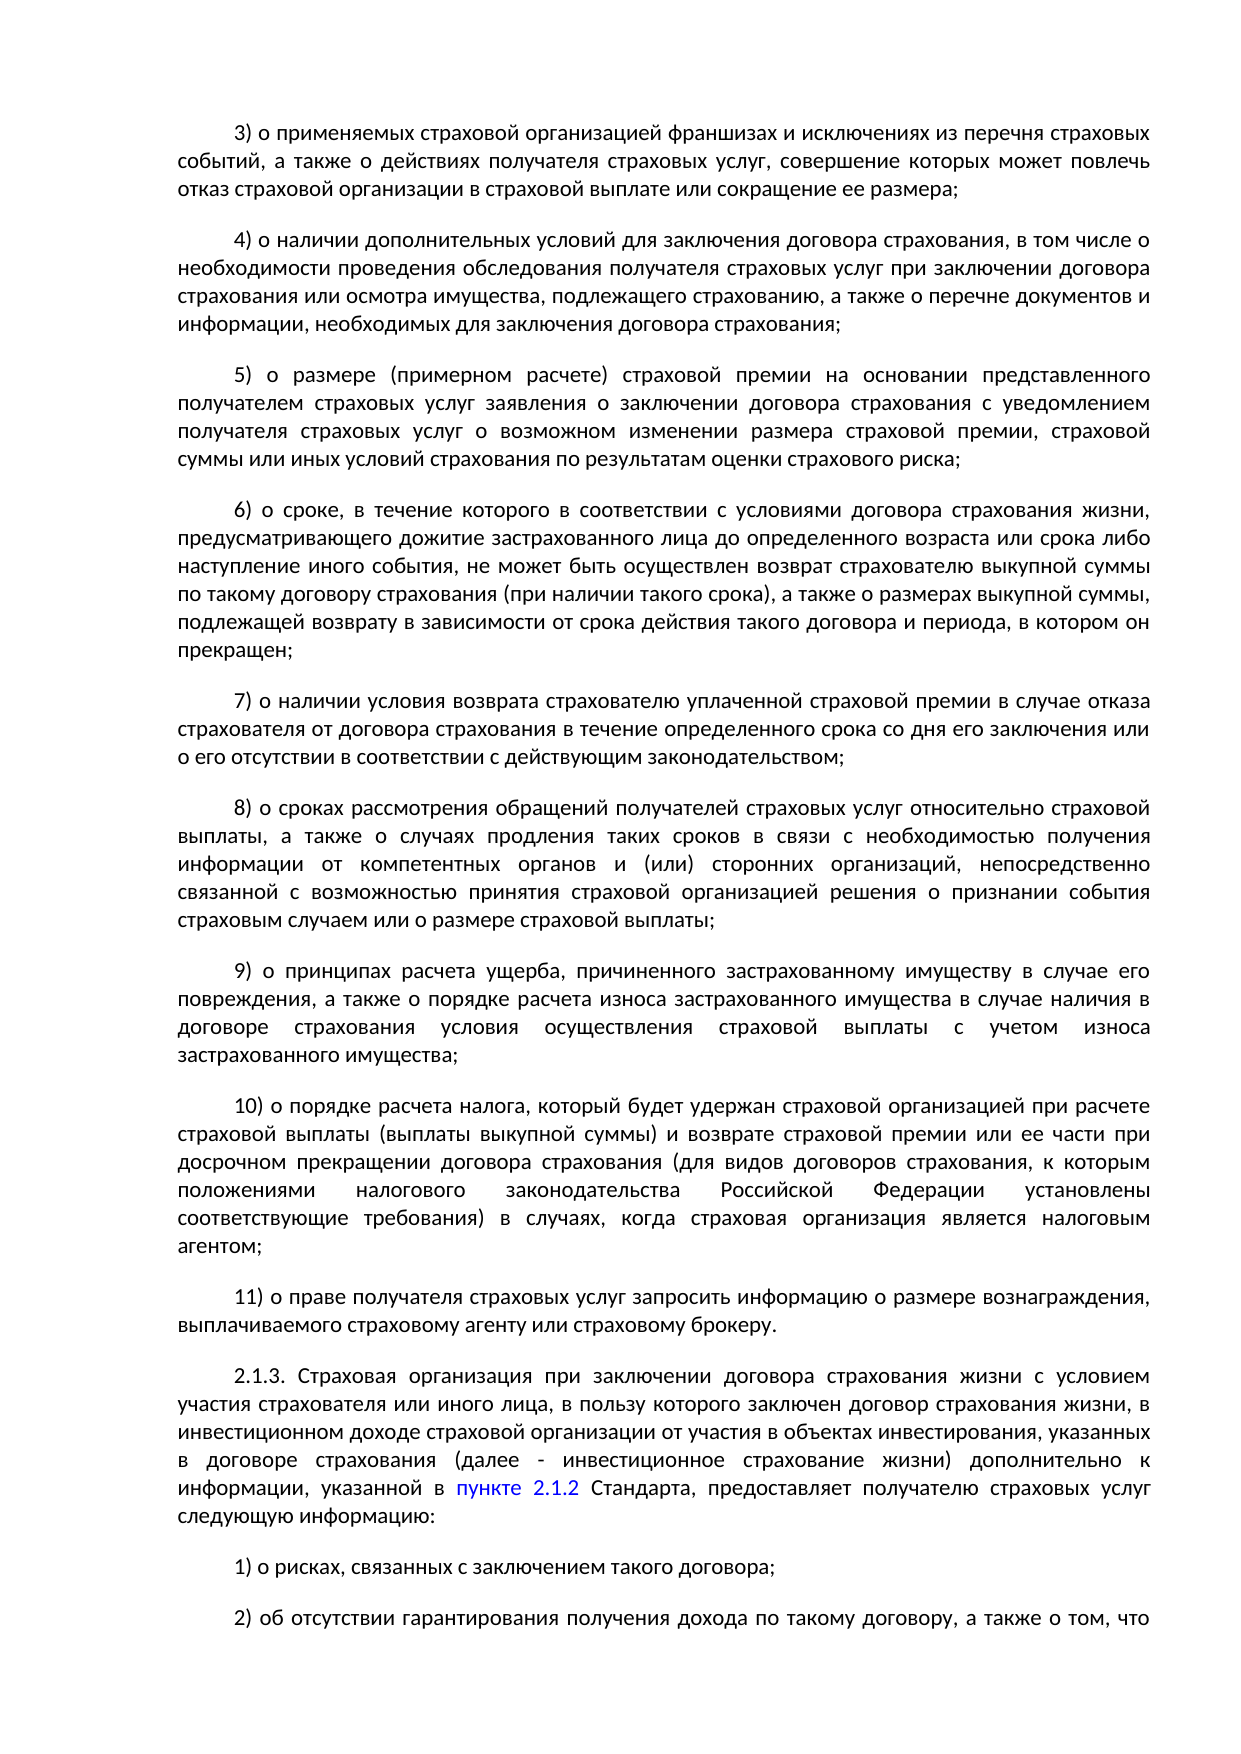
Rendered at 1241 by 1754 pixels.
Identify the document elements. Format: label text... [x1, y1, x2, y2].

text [177, 1603, 1152, 1631]
text 5) о размере (примерном расчете) страховой премии на основании представленного получателем страховых услуг заявления о заключении договора страхования с уведомлением получателя страховых услуг о возможном изменении размера страховой премии, страховой суммы или иных условий страхования по результатам оценки страхового риска; [177, 360, 1152, 472]
text 3) о применяемых страховой организацией франшизах и исключениях из перечня страховых событий, а также о действиях получателя страховых услуг, совершение которых может повлечь отказ страховой организации в страховой выплате или сокращение ее размера; [177, 118, 1152, 202]
text 2.1.3. Страховая организация при заключении договора страхования жизни с условием участия страхователя или иного лица, в пользу которого заключен договор страхования жизни, в инвестиционном доходе страховой организации от участия в объектах инвестирования, указанных в договоре страхования (далее - инвестиционное страхование жизни) дополнительно к информации, указанной в пункте 2.1.2 Стандарта, предоставляет получателю страховых услуг следующую информацию: [177, 1361, 1152, 1529]
text 6) о сроке, в течение которого в соответствии с условиями договора страхования жизни, предусматривающего дожитие застрахованного лица до определенного возраста или срока либо наступление иного события, не может быть осуществлен возврат страхователю выкупной суммы по такому договору страхования (при наличии такого срока), а также о размерах выкупной суммы, подлежащей возврату в зависимости от срока действия такого договора и периода, в котором он прекращен; [177, 495, 1152, 663]
text 1) о рисках, связанных с заключением такого договора; [177, 1552, 1152, 1580]
text 9) о принципах расчета ущерба, причиненного застрахованному имуществу в случае его повреждения, а также о порядке расчета износа застрахованного имущества в случае наличия в договоре страхования условия осуществления страховой выплаты с учетом износа застрахованного имущества; [177, 956, 1152, 1068]
text 4) о наличии дополнительных условий для заключения договора страхования, в том числе о необходимости проведения обследования получателя страховых услуг при заключении договора страхования или осмотра имущества, подлежащего страхованию, а также о перечне документов и информации, необходимых для заключения договора страхования; [177, 225, 1152, 337]
text 10) о порядке расчета налога, который будет удержан страховой организацией при расчете страховой выплаты (выплаты выкупной суммы) и возврате страховой премии или ее части при досрочном прекращении договора страхования (для видов договоров страхования, к которым положениями налогового законодательства Российской Федерации установлены соответствующие требования) в случаях, когда страховая организация является налоговым агентом; [177, 1091, 1152, 1259]
text 11) о праве получателя страховых услуг запросить информацию о размере вознаграждения, выплачиваемого страховому агенту или страховому брокеру. [177, 1282, 1152, 1338]
text 8) о сроках рассмотрения обращений получателей страховых услуг относительно страховой выплаты, а также о случаях продления таких сроков в связи с необходимостью получения информации от компетентных органов и (или) сторонних организаций, непосредственно связанной с возможностью принятия страховой организацией решения о признании события страховым случаем или о размере страховой выплаты; [177, 793, 1152, 933]
text 7) о наличии условия возврата страхователю уплаченной страховой премии в случае отказа страхователя от договора страхования в течение определенного срока со дня его заключения или о его отсутствии в соответствии с действующим законодательством; [177, 686, 1152, 770]
